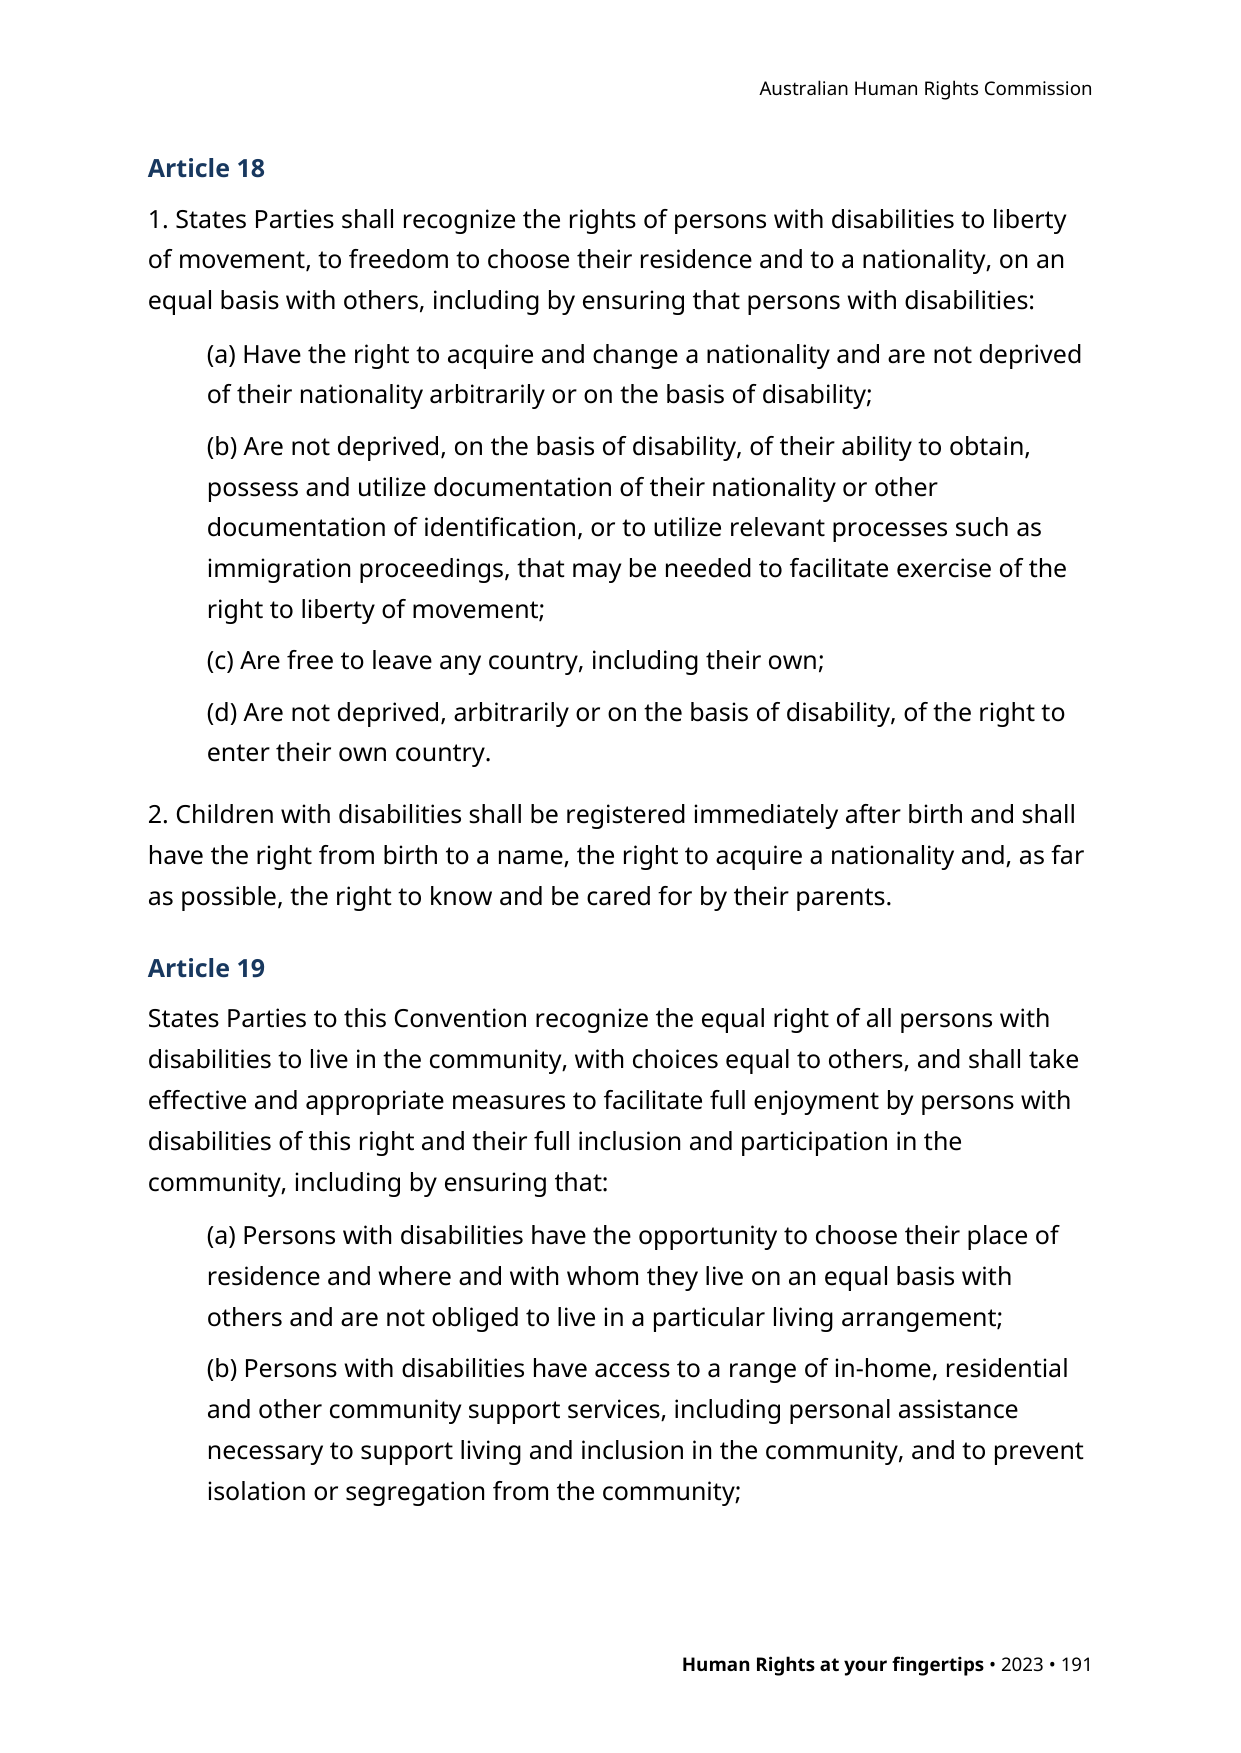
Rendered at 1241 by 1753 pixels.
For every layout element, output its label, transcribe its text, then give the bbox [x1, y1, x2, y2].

text 1. States Parties shall recognize the rights of persons with disabilities to liberty of movement, to freedom to choose their residence and to a nationality, on an equal basis with others, including by ensuring that persons with disabilities: [148, 201, 1093, 317]
subtitle Article 19 [148, 950, 1093, 984]
text 2. Children with disabilities shall be registered immediately after birth and shall have the right from birth to a name, the right to acquire a nationality and, as far as possible, the right to know and be cared for by their parents. [148, 797, 1093, 912]
text (a) Persons with disabilities have the opportunity to choose their place of residence and where and with whom they live on an equal basis with others and are not obliged to live in a particular living arrangement; [207, 1218, 1093, 1333]
subtitle Article 18 [148, 151, 1093, 184]
text (d) Are not deprived, arbitrarily or on the basis of disability, of the right to enter their own country. [207, 694, 1093, 769]
text (c) Are free to leave any country, including their own; [207, 643, 1093, 677]
text States Parties to this Convention recognize the equal right of all persons with disabilities to live in the community, with choices equal to others, and shall take effective and appropriate measures to facilitate full enjoyment by persons with disabilities of this right and their full inclusion and participation in the community, including by ensuring that: [148, 1001, 1093, 1198]
text (a) Have the right to acquire and change a nationality and are not deprived of their nationality arbitrarily or on the basis of disability; [207, 336, 1093, 411]
text (b) Persons with disabilities have access to a range of in-home, residential and other community support services, including personal assistance necessary to support living and inclusion in the community, and to prevent isolation or segregation from the community; [207, 1351, 1093, 1507]
text (b) Are not deprived, on the basis of disability, of their ability to obtain, possess and utilize documentation of their nationality or other documentation of identification, or to utilize relevant processes such as immigration proceedings, that may be needed to facilitate exercise of the right to liberty of movement; [207, 428, 1093, 626]
